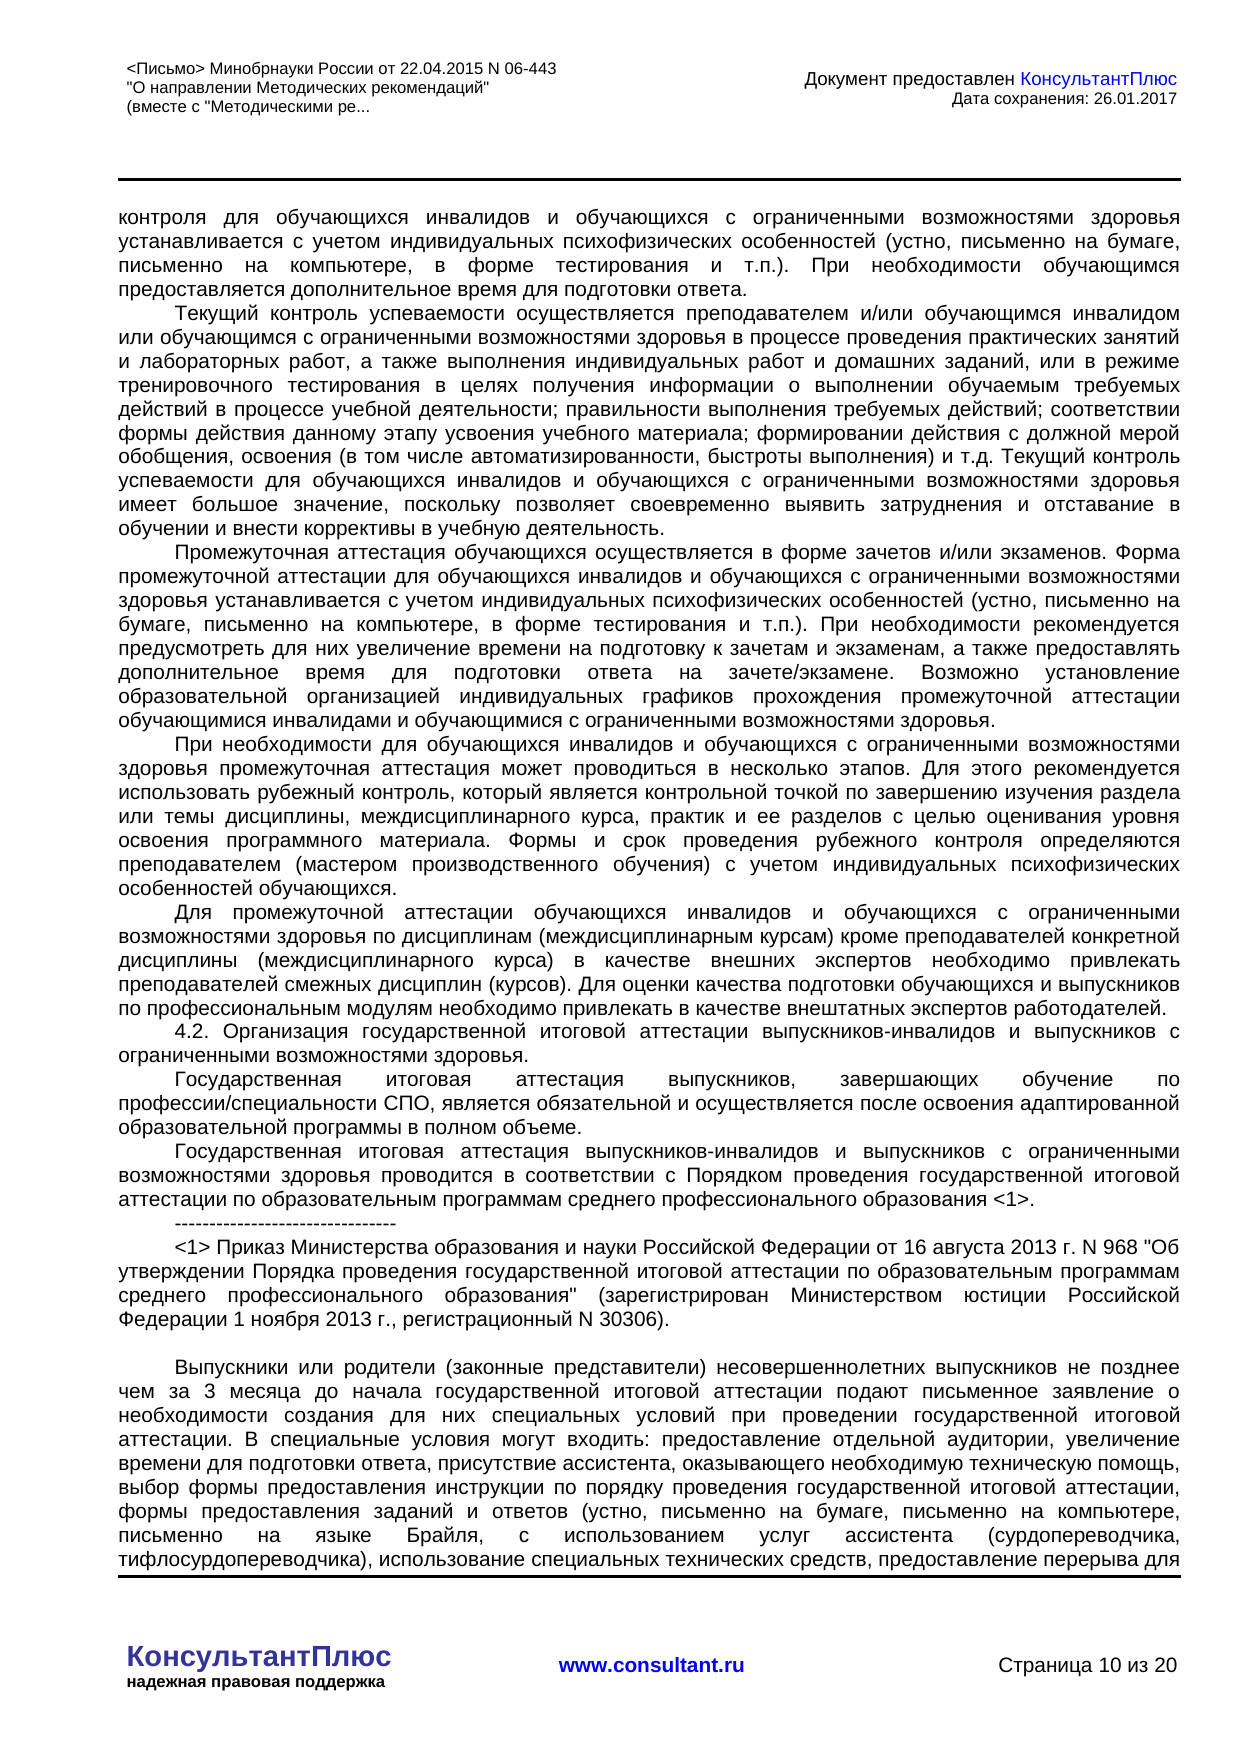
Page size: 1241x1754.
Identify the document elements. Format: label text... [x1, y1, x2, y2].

text Для промежуточной аттестации обучающихся инвалидов и обучающихся с ограниченными возможностями здоровья по дисциплинам (междисциплинарным курсам) кроме преподавателей конкретной дисциплины (междисциплинарного курса) в качестве внешних экспертов необходимо привлекать преподавателей смежных дисциплин (курсов). Для оценки качества подготовки обучающихся и выпускников по профессиональным модулям необходимо привлекать в качестве внештатных экспертов работодателей. [118, 899, 1181, 1019]
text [118, 205, 1181, 301]
text При необходимости для обучающихся инвалидов и обучающихся с ограниченными возможностями здоровья промежуточная аттестация может проводиться в несколько этапов. Для этого рекомендуется использовать рубежный контроль, который является контрольной точкой по завершению изучения раздела или темы дисциплины, междисциплинарного курса, практик и ее разделов с целью оценивания уровня освоения программного материала. Формы и срок проведения рубежного контроля определяются преподавателем (мастером производственного обучения) с учетом индивидуальных психофизических особенностей обучающихся. [118, 732, 1181, 899]
text 4.2. Организация государственной итоговой аттестации выпускников-инвалидов и выпускников с ограниченными возможностями здоровья. [118, 1019, 1181, 1067]
text Государственная итоговая аттестация выпускников, завершающих обучение по профессии/специальности СПО, является обязательной и осуществляется после освоения адаптированной образовательной программы в полном объеме. [118, 1067, 1181, 1139]
text Государственная итоговая аттестация выпускников-инвалидов и выпускников с ограниченными возможностями здоровья проводится в соответствии с Порядком проведения государственной итоговой аттестации по образовательным программам среднего профессионального образования <1>. [118, 1139, 1181, 1211]
text -------------------------------- [118, 1211, 1181, 1235]
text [118, 1355, 1181, 1570]
text <1> Приказ Министерства образования и науки Российской Федерации от 16 августа 2013 г. N 968 "Об утверждении Порядка проведения государственной итоговой аттестации по образовательным программам среднего профессионального образования" (зарегистрирован Министерством юстиции Российской Федерации 1 ноября 2013 г., регистрационный N 30306). [118, 1235, 1181, 1331]
text Промежуточная аттестация обучающихся осуществляется в форме зачетов и/или экзаменов. Форма промежуточной аттестации для обучающихся инвалидов и обучающихся с ограниченными возможностями здоровья устанавливается с учетом индивидуальных психофизических особенностей (устно, письменно на бумаге, письменно на компьютере, в форме тестирования и т.п.). При необходимости рекомендуется предусмотреть для них увеличение времени на подготовку к зачетам и экзаменам, а также предоставлять дополнительное время для подготовки ответа на зачете/экзамене. Возможно установление образовательной организацией индивидуальных графиков прохождения промежуточной аттестации обучающимися инвалидами и обучающимися с ограниченными возможностями здоровья. [118, 540, 1181, 732]
text Текущий контроль успеваемости осуществляется преподавателем и/или обучающимся инвалидом или обучающимся с ограниченными возможностями здоровья в процессе проведения практических занятий и лабораторных работ, а также выполнения индивидуальных работ и домашних заданий, или в режиме тренировочного тестирования в целях получения информации о выполнении обучаемым требуемых действий в процессе учебной деятельности; правильности выполнения требуемых действий; соответствии формы действия данному этапу усвоения учебного материала; формировании действия с должной мерой обобщения, освоения (в том числе автоматизированности, быстроты выполнения) и т.д. Текущий контроль успеваемости для обучающихся инвалидов и обучающихся с ограниченными возможностями здоровья имеет большое значение, поскольку позволяет своевременно выявить затруднения и отставание в обучении и внести коррективы в учебную деятельность. [118, 301, 1181, 540]
